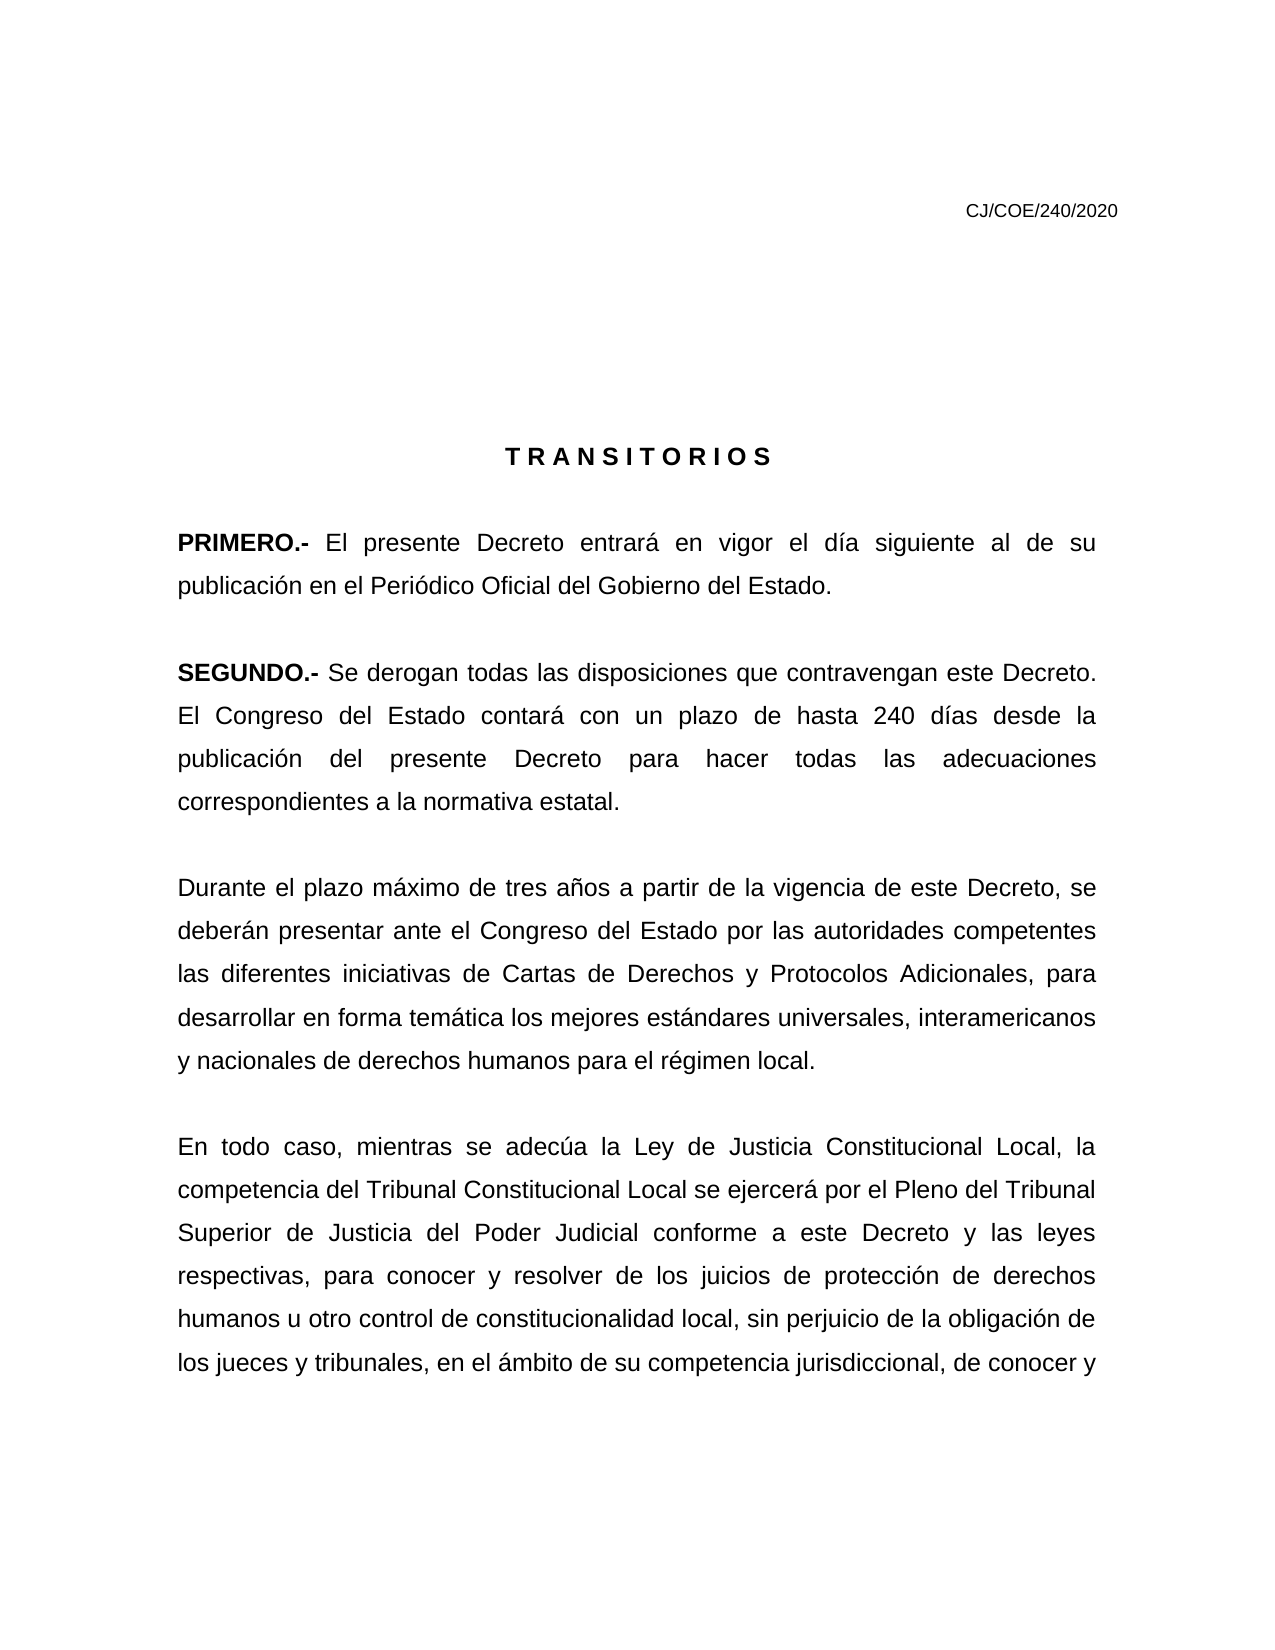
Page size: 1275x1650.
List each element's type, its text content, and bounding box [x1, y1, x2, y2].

text SEGUNDO.- Se derogan todas las disposiciones que contravengan este Decreto. El Congreso del Estado contará con un plazo de hasta 240 días desde la publicación del presente Decreto para hacer todas las adecuaciones correspondientes a la normativa estatal. [177, 657, 1098, 816]
text T R A N S I T O R I O S [177, 442, 1098, 471]
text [177, 1132, 1098, 1376]
text PRIMERO.- El presente Decreto entrará en vigor el día siguiente al de su publicación en el Periódico Oficial del Gobierno del Estado. [177, 528, 1098, 600]
text Durante el plazo máximo de tres años a partir de la vigencia de este Decreto, se deberán presentar ante el Congreso del Estado por las autoridades competentes las diferentes iniciativas de Cartas de Derechos y Protocolos Adicionales, para desarrollar en forma temática los mejores estándares universales, interamericanos y nacionales de derechos humanos para el régimen local. [177, 873, 1098, 1074]
